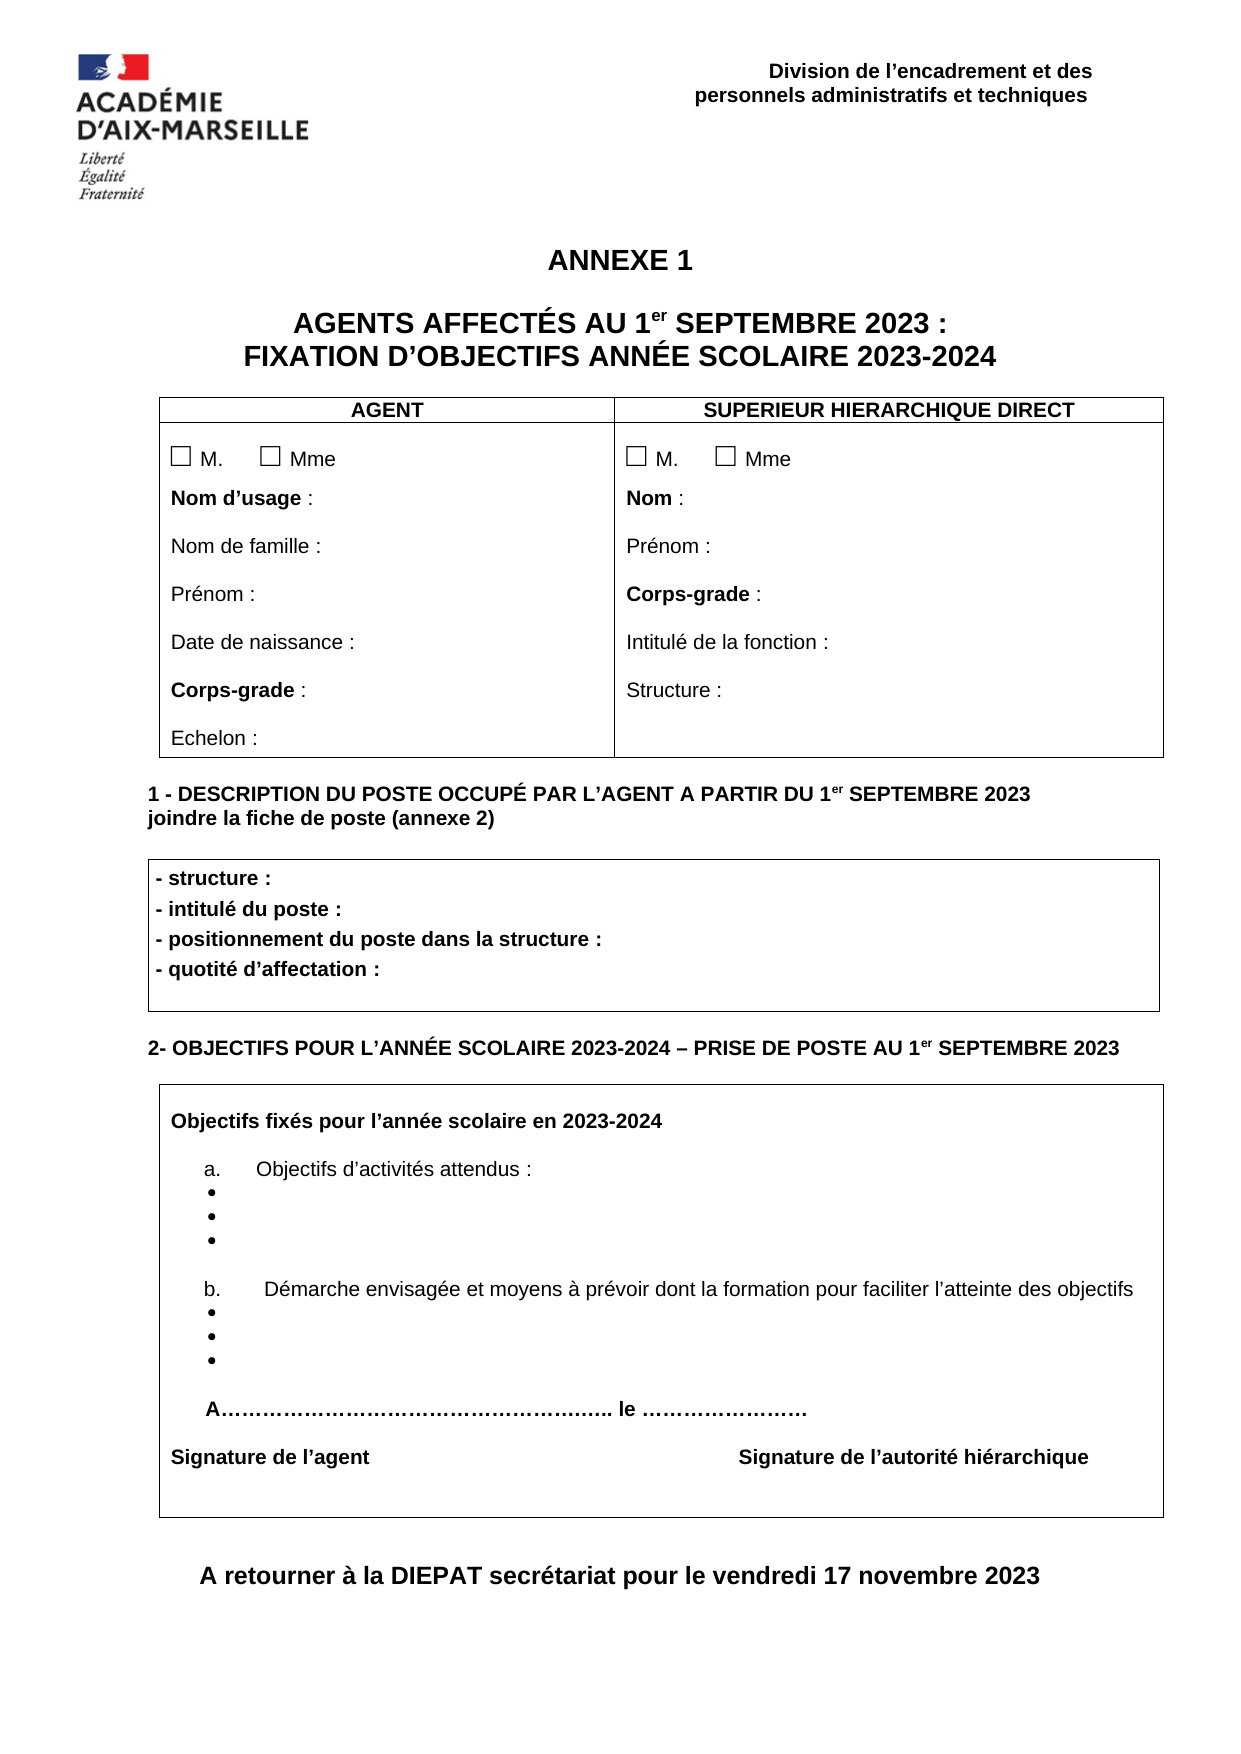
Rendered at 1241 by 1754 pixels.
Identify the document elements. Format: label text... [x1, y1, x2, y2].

table_cell □ M. □ Mme Nom d’usage : Nom de famille : Prénom : Date de naissance : Corps-grade : Echelon : [160, 423, 614, 757]
text FIXATION D’OBJECTIFS ANNÉE SCOLAIRE 2023-2024 [148, 339, 1093, 373]
table_header Objectifs fixés pour l’année scolaire en 2023-2024 Objectifs d’activités attendus : Démarche envisagée et moyens à prévoir dont la formation pour faciliter l’atteinte des objectifs A…………………………………………….….. le …………………… Signature de l’agent Signature de l’autorité hiérarchique [160, 1085, 1163, 1517]
table_header AGENT [160, 398, 614, 422]
picture [53, 29, 334, 225]
table_header - structure : - intitulé du poste : - positionnement du poste dans la structure : - quotité d’affectation : [149, 860, 1159, 1011]
text A retourner à la DIEPAT secrétariat pour le vendredi 17 novembre 2023 [148, 1561, 1093, 1590]
table_header SUPERIEUR HIERARCHIQUE DIRECT [615, 398, 1163, 422]
text 2- OBJECTIFS POUR L’ANNÉE SCOLAIRE 2023-2024 – PRISE DE POSTE AU 1er SEPTEMBRE 2023 [148, 1036, 1166, 1060]
text ANNEXE 1 [148, 243, 1093, 277]
text 1 - DESCRIPTION DU POSTE OCCUPÉ PAR L’AGENT A PARTIR DU 1er SEPTEMBRE 2023 joindre la fiche de poste (annexe 2) [148, 782, 1093, 830]
table_cell □ M. □ Mme Nom : Prénom : Corps-grade : Intitulé de la fonction : Structure : [615, 423, 1163, 757]
text AGENTS AFFECTÉS AU 1er SEPTEMBRE 2023 : [148, 306, 1093, 339]
